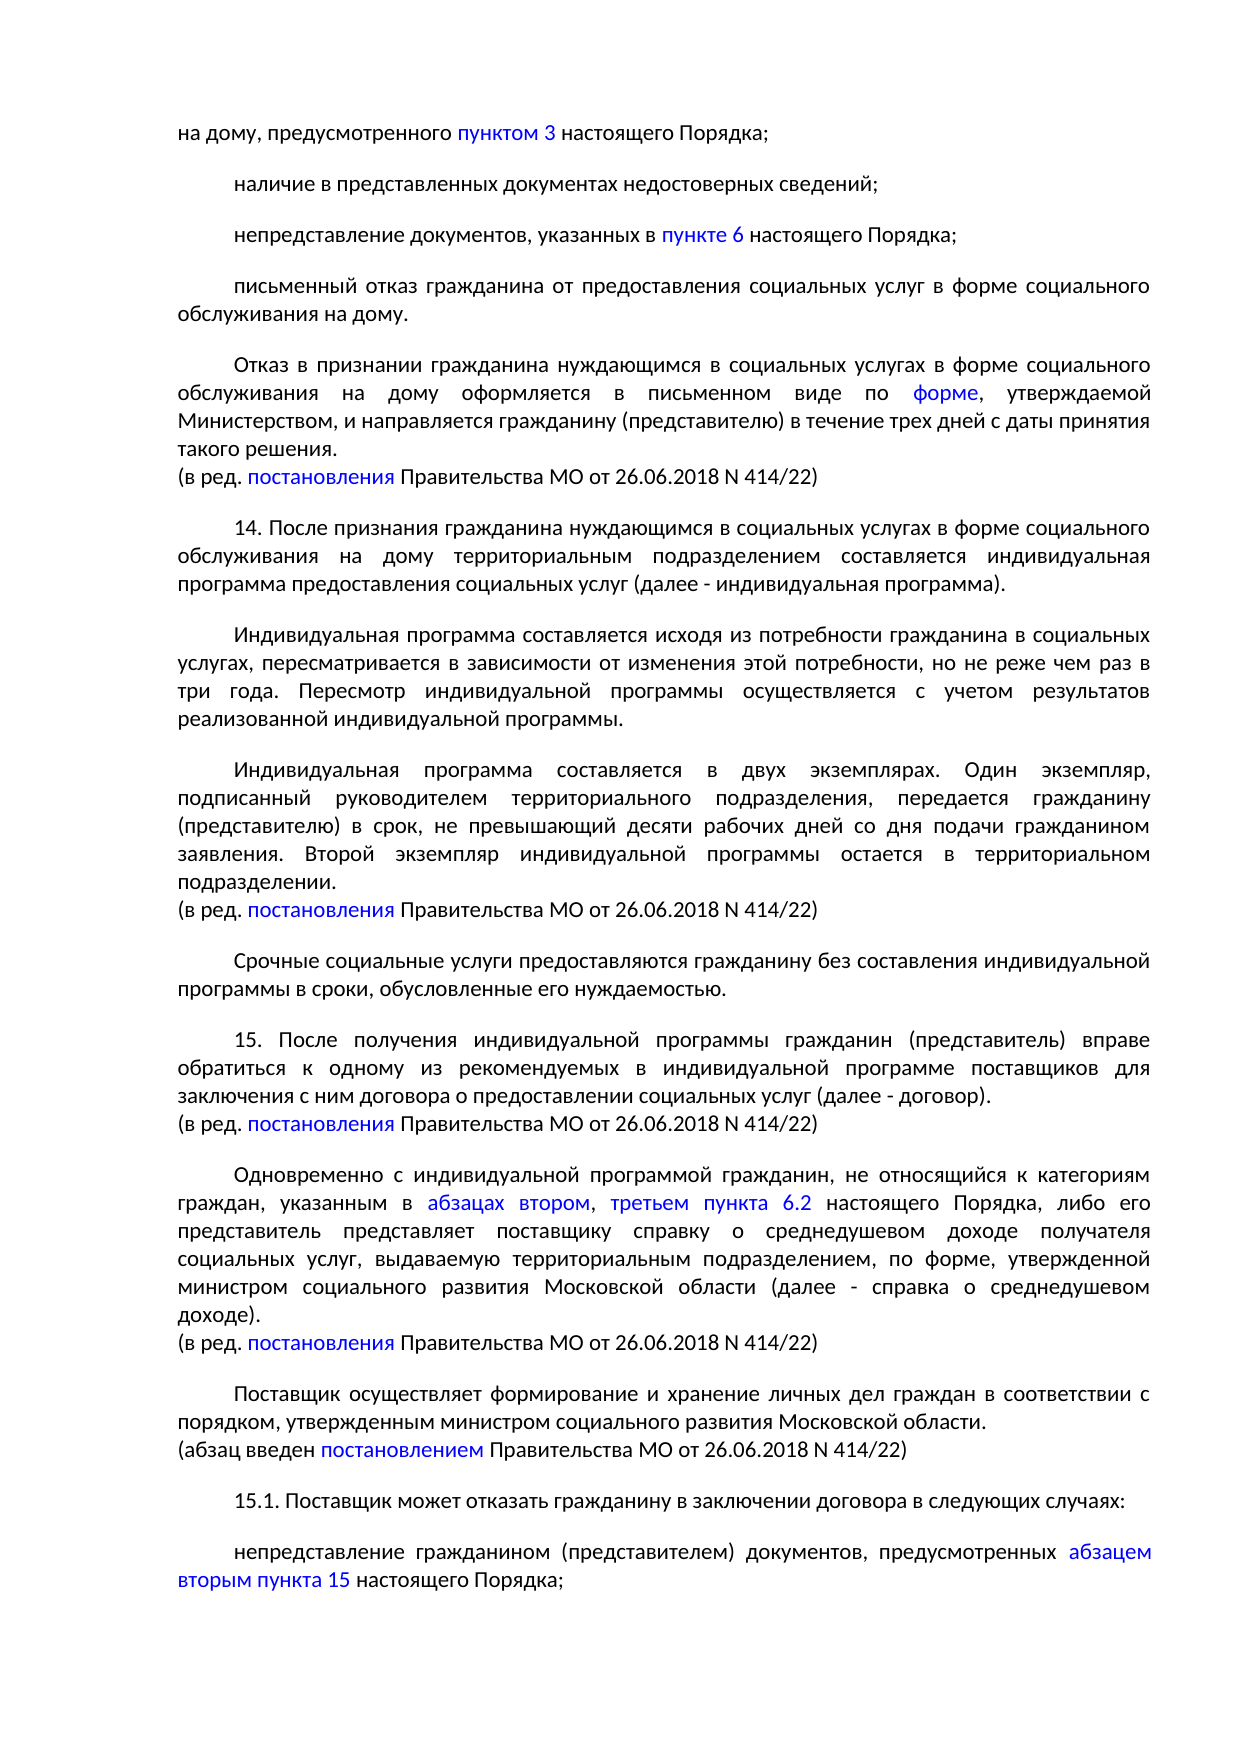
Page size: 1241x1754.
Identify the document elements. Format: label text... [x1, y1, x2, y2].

text (в ред. постановления Правительства МО от 26.06.2018 N 414/22) [177, 1109, 1152, 1137]
text непредставление документов, указанных в пункте 6 настоящего Порядка; [177, 220, 1152, 248]
text 14. После признания гражданина нуждающимся в социальных услугах в форме социального обслуживания на дому территориальным подразделением составляется индивидуальная программа предоставления социальных услуг (далее - индивидуальная программа). [177, 513, 1152, 597]
text (абзац введен постановлением Правительства МО от 26.06.2018 N 414/22) [177, 1435, 1152, 1463]
text (в ред. постановления Правительства МО от 26.06.2018 N 414/22) [177, 895, 1152, 923]
text письменный отказ гражданина от предоставления социальных услуг в форме социального обслуживания на дому. [177, 271, 1152, 327]
text Индивидуальная программа составляется исходя из потребности гражданина в социальных услугах, пересматривается в зависимости от изменения этой потребности, но не реже чем раз в три года. Пересмотр индивидуальной программы осуществляется с учетом результатов реализованной индивидуальной программы. [177, 620, 1152, 732]
text Отказ в признании гражданина нуждающимся в социальных услугах в форме социального обслуживания на дому оформляется в письменном виде по форме, утверждаемой Министерством, и направляется гражданину (представителю) в течение трех дней с даты принятия такого решения. [177, 350, 1152, 462]
text (в ред. постановления Правительства МО от 26.06.2018 N 414/22) [177, 462, 1152, 490]
text наличие в представленных документах недостоверных сведений; [177, 169, 1152, 197]
text непредставление гражданином (представителем) документов, предусмотренных абзацем вторым пункта 15 настоящего Порядка; [177, 1537, 1152, 1593]
text Индивидуальная программа составляется в двух экземплярах. Один экземпляр, подписанный руководителем территориального подразделения, передается гражданину (представителю) в срок, не превышающий десяти рабочих дней со дня подачи гражданином заявления. Второй экземпляр индивидуальной программы остается в территориальном подразделении. [177, 755, 1152, 895]
text Одновременно с индивидуальной программой гражданин, не относящийся к категориям граждан, указанным в абзацах втором, третьем пункта 6.2 настоящего Порядка, либо его представитель представляет поставщику справку о среднедушевом доходе получателя социальных услуг, выдаваемую территориальным подразделением, по форме, утвержденной министром социального развития Московской области (далее - справка о среднедушевом доходе). [177, 1160, 1152, 1328]
text 15. После получения индивидуальной программы гражданин (представитель) вправе обратиться к одному из рекомендуемых в индивидуальной программе поставщиков для заключения с ним договора о предоставлении социальных услуг (далее - договор). [177, 1025, 1152, 1109]
text Срочные социальные услуги предоставляются гражданину без составления индивидуальной программы в сроки, обусловленные его нуждаемостью. [177, 946, 1152, 1002]
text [177, 118, 1152, 146]
text (в ред. постановления Правительства МО от 26.06.2018 N 414/22) [177, 1328, 1152, 1356]
text Поставщик осуществляет формирование и хранение личных дел граждан в соответствии с порядком, утвержденным министром социального развития Московской области. [177, 1379, 1152, 1435]
text 15.1. Поставщик может отказать гражданину в заключении договора в следующих случаях: [177, 1486, 1152, 1514]
